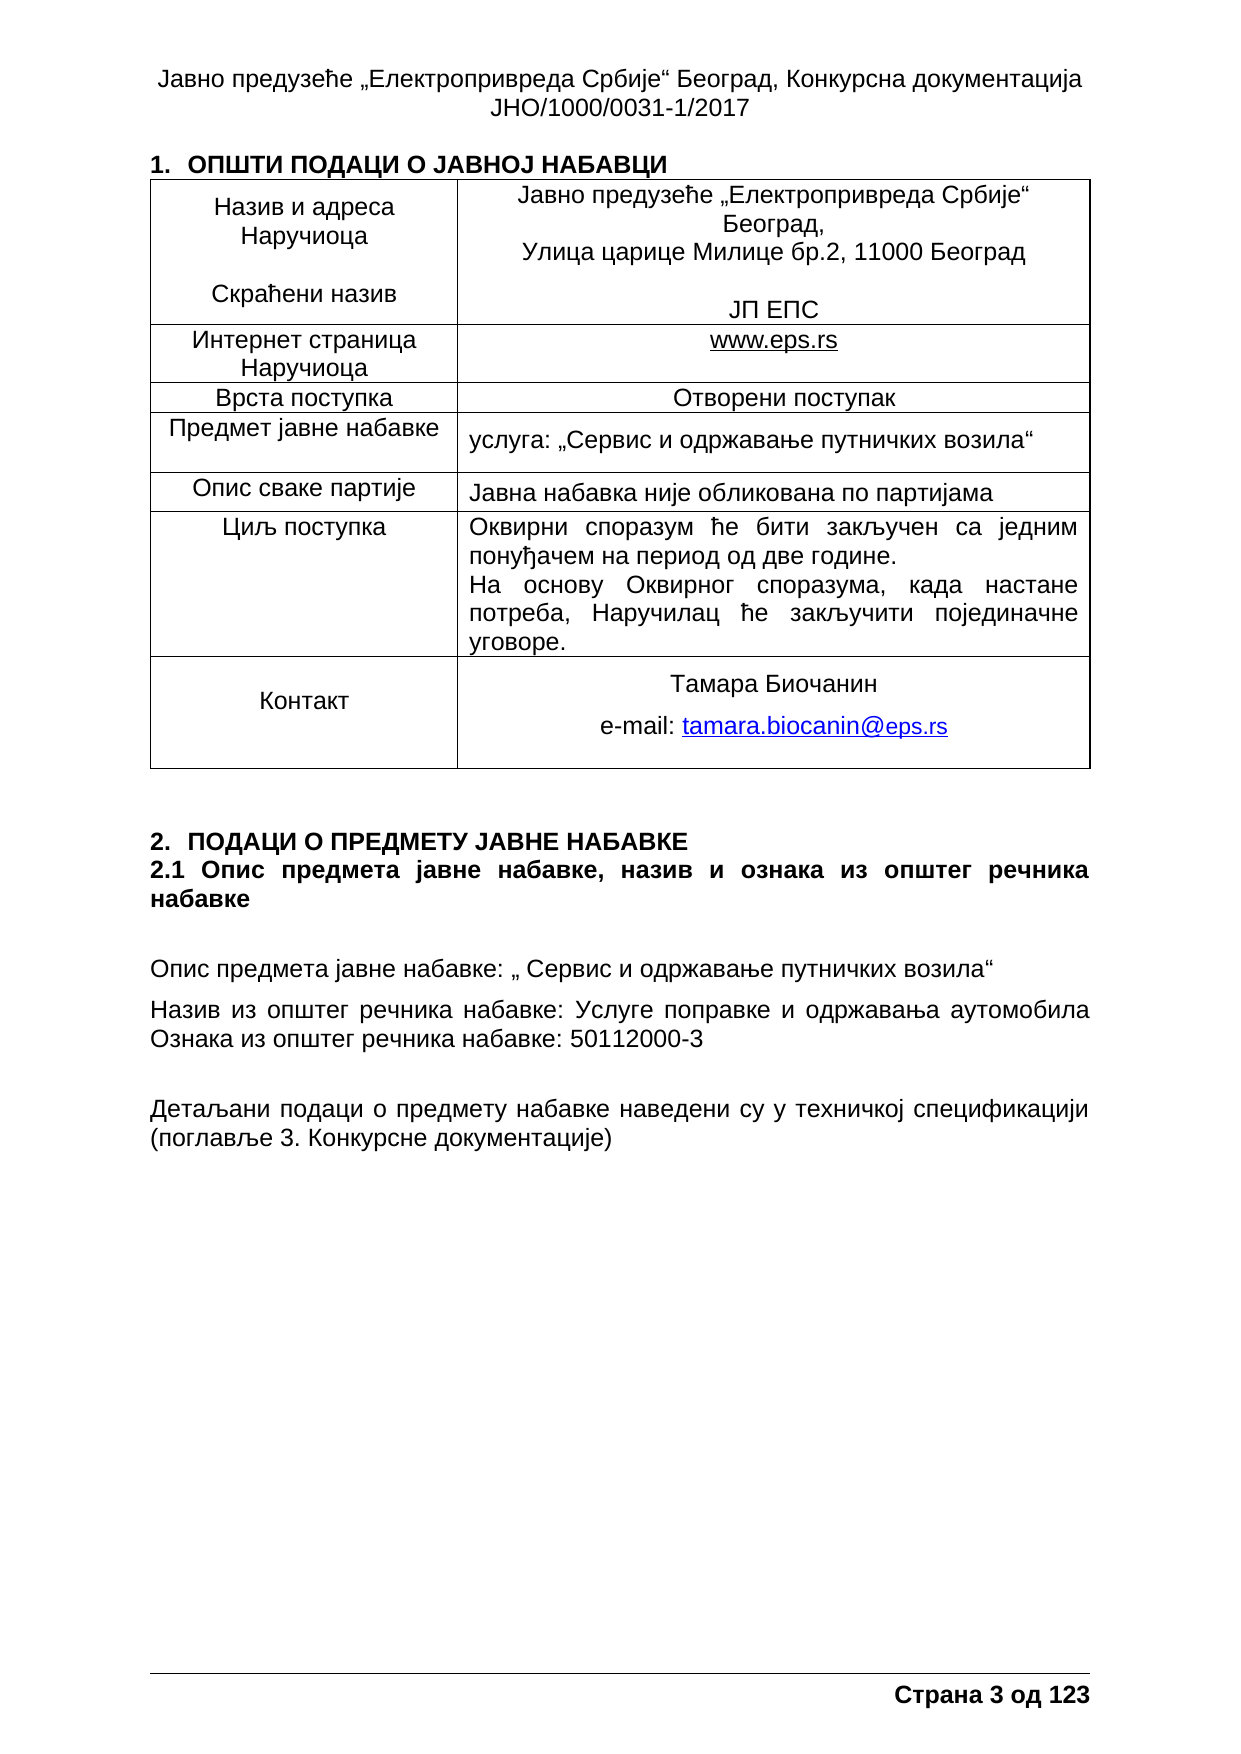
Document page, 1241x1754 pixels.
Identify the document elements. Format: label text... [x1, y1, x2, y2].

table_cell Циљ поступка [151, 512, 457, 656]
subtitle 2.1 Опис предмета јавне набавке, назив и ознака из општег речника набавке [150, 855, 1090, 913]
table_cell Опис сваке партије [151, 473, 457, 511]
table_cell Интернет страница Наручиоца [151, 325, 457, 382]
table_header Јавно предузеће „Електропривреда Србије“ Београд, Улица царице Милице бр.2, 11000 Београд ЈП ЕПС [458, 180, 1089, 323]
table_cell Контакт [151, 657, 457, 768]
subtitle ПОДАЦИ О ПРЕДМЕТУ ЈАВНЕ НАБАВКЕ [150, 827, 1090, 855]
text Детаљани подаци о предмету набавке наведени су у техничкој спецификацији (поглавље 3. Конкурсне документације) [150, 1094, 1090, 1152]
table_cell Тамара Биочанин e-mail: tamara.biocanin@eps.rs [458, 657, 1089, 768]
table_cell услуга: „Сервис и одржавање путничких возила“ [458, 413, 1089, 472]
table_cell Оквирни споразум ће бити закључен са једним понуђачем на период од две године. На основу Oквирног споразума, када настане потреба, Наручилац ће закључити појединачне уговоре. [458, 512, 1089, 656]
text Назив из општег речника набавке: Услуге поправке и одржавања аутомобила Ознака из општег речника набавке: 50112000-3 [150, 995, 1090, 1053]
table_cell Отворени поступак [458, 383, 1089, 412]
table_cell Предмет јавне набавке [151, 413, 457, 472]
text Опис предмета јавне набавке: „ Сервис и одржавање путничких возила“ [150, 954, 1090, 983]
table_cell www.eps.rs [458, 325, 1089, 382]
subtitle ОПШТИ ПОДАЦИ О ЈАВНОЈ НАБАВЦИ [150, 150, 1090, 179]
table_cell Jавна набавка није обликована по партијама [458, 473, 1089, 511]
table_header Назив и адреса Наручиоца Скраћени назив [151, 180, 457, 323]
table_cell Врста поступка [151, 383, 457, 412]
